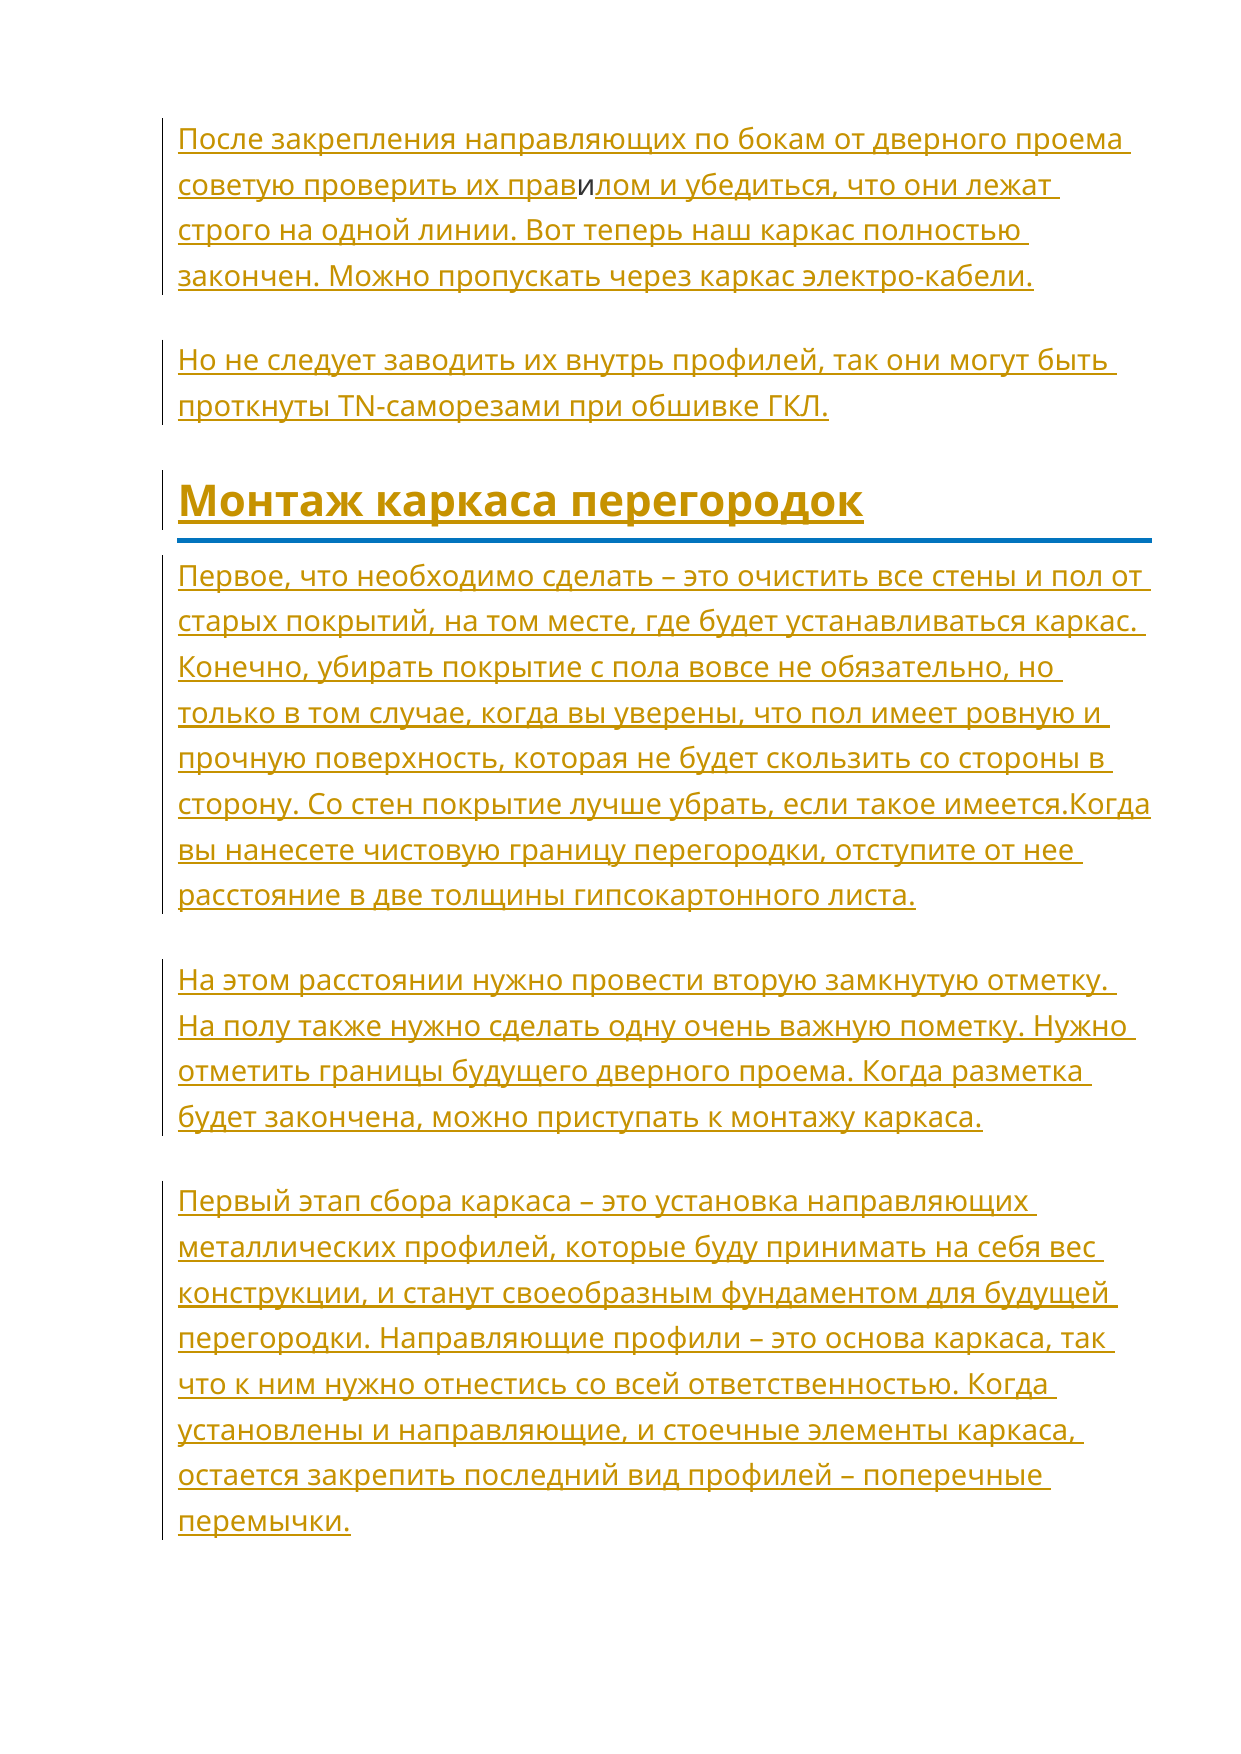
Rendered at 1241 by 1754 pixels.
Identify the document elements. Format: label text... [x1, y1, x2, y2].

text и [177, 118, 1152, 295]
